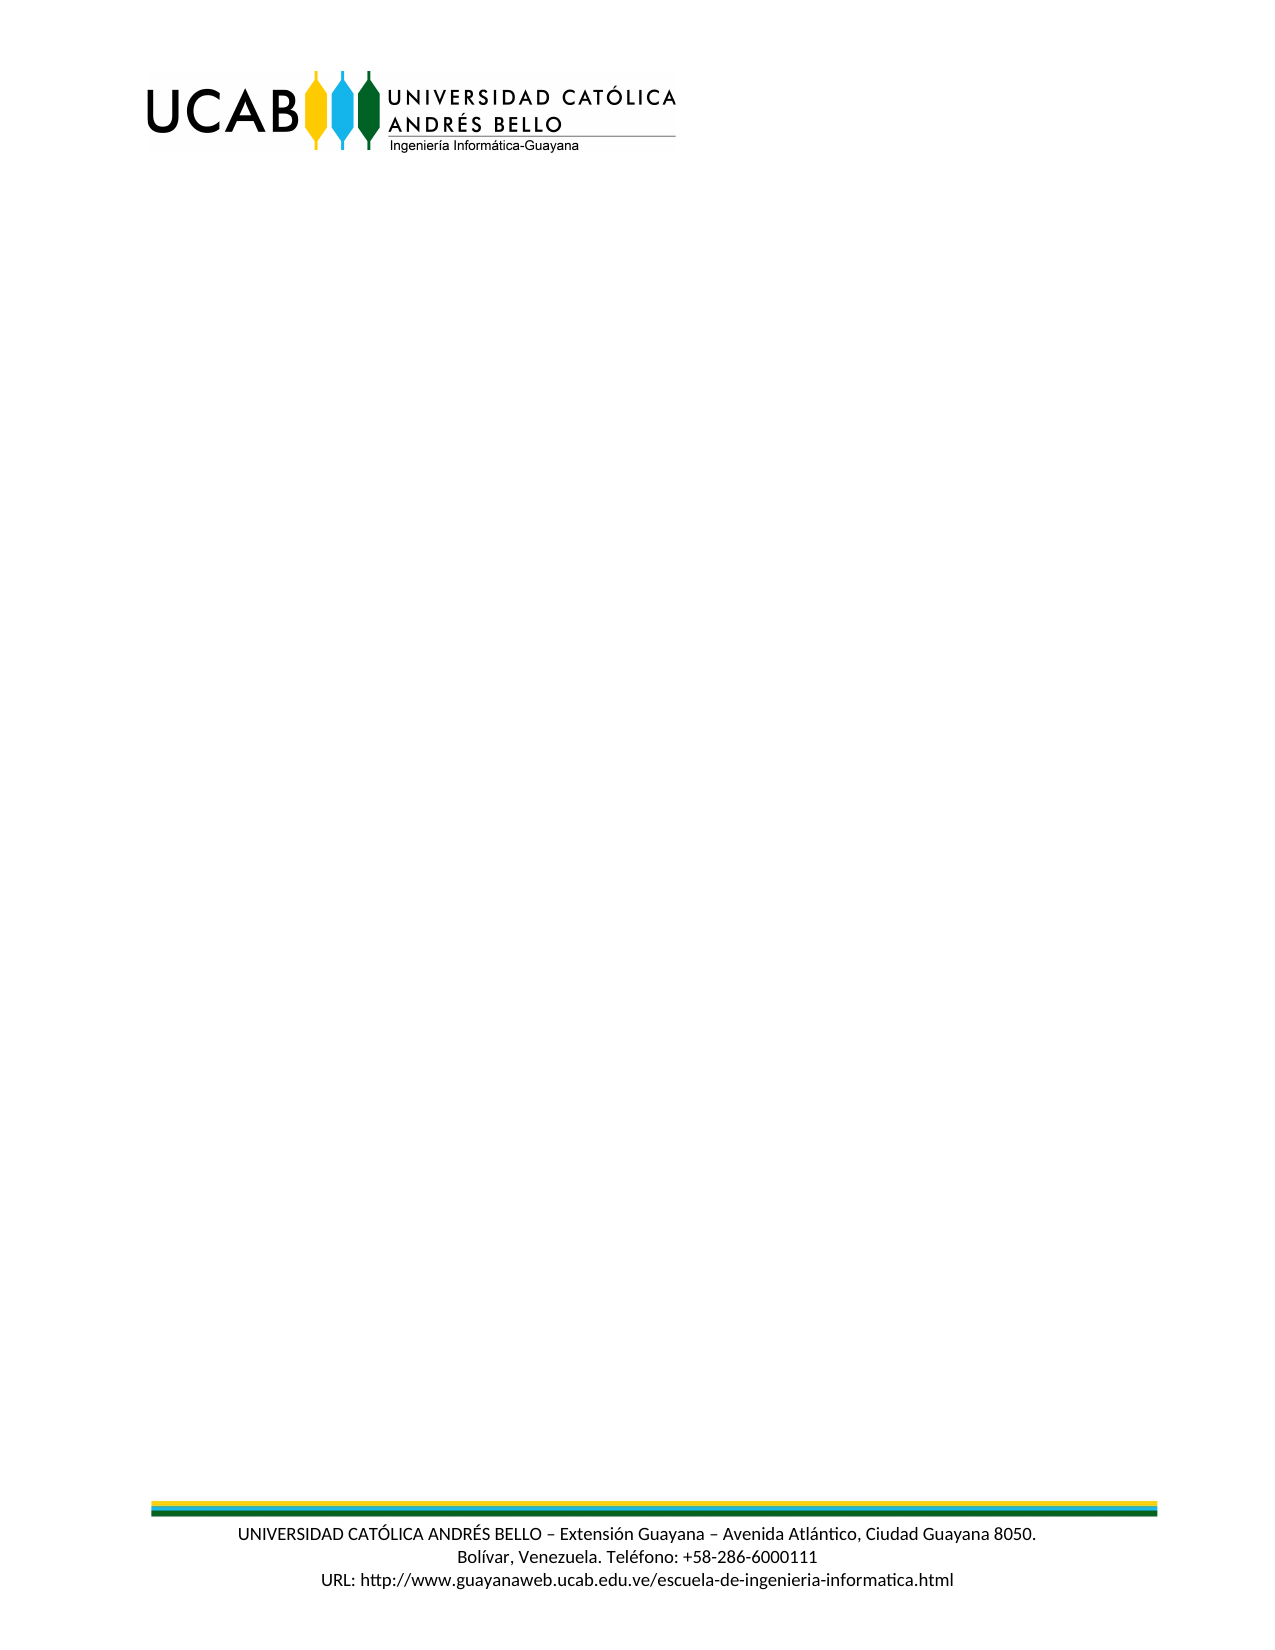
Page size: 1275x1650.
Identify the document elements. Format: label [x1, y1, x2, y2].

picture [147, 71, 676, 153]
picture [151, 1495, 1158, 1519]
